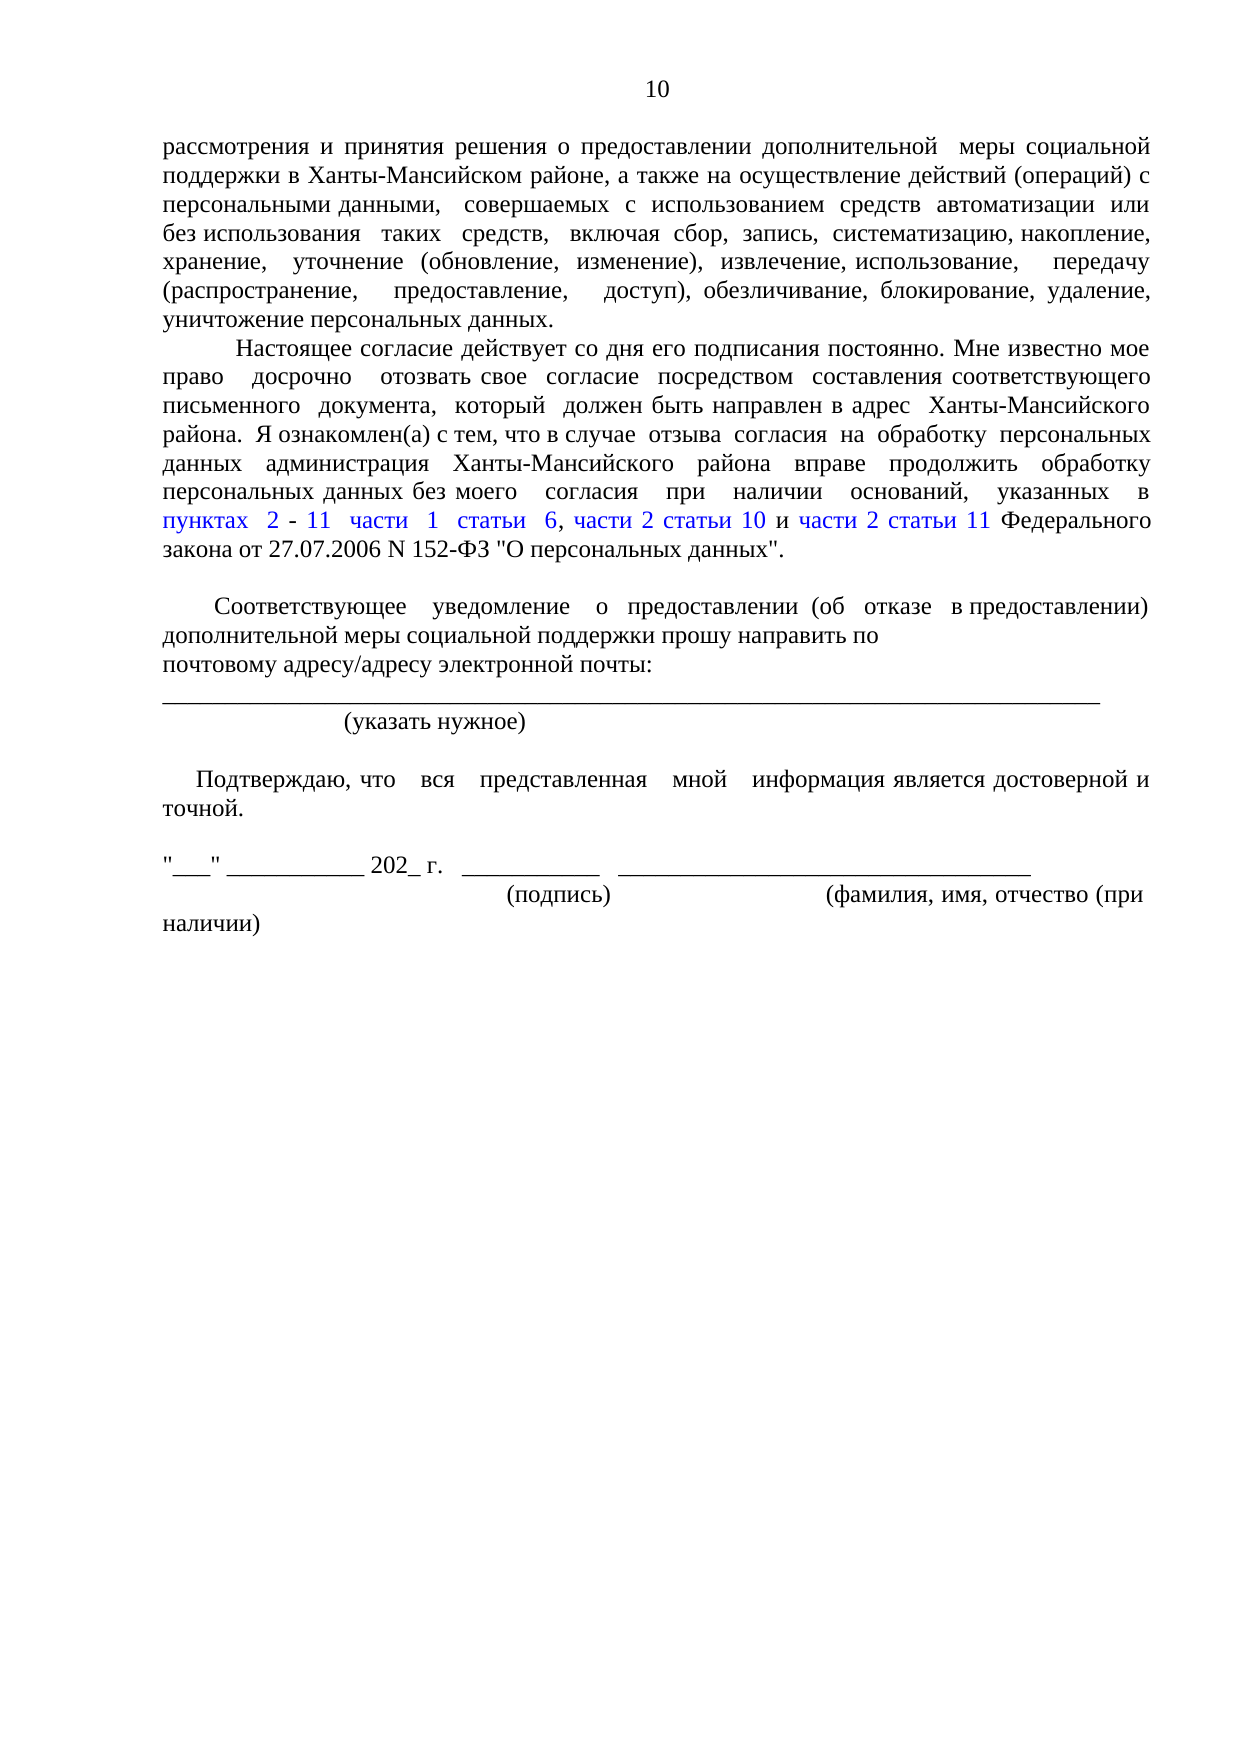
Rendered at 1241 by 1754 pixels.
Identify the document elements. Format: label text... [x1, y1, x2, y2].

subtitle почтовому адресу/адресу электронной почты: [162, 649, 1152, 678]
subtitle Соответствующее уведомление о предоставлении (об отказе в предоставлении) дополнительной меры социальной поддержки прошу направить по [162, 591, 1152, 649]
subtitle (указать нужное) [162, 706, 1152, 735]
subtitle "___" ___________ 202_ г. ___________ _________________________________ [162, 850, 1152, 879]
subtitle (подпись) (фамилия, имя, отчество (при наличии) [162, 879, 1152, 936]
subtitle Подтверждаю, что вся представленная мной информация является достоверной и точной. [162, 764, 1152, 821]
subtitle Настоящее согласие действует со дня его подписания постоянно. Мне известно мое право досрочно отозвать свое согласие посредством составления соответствующего письменного документа, который должен быть направлен в адрес Ханты-Мансийского района. Я ознакомлен(а) с тем, что в случае отзыва согласия на обработку персональных данных администрация Ханты-Мансийского района вправе продолжить обработку персональных данных без моего согласия при наличии оснований, указанных в пунктах 2 - 11 части 1 статьи 6, части 2 статьи 10 и части 2 статьи 11 Федерального закона от 27.07.2006 N 152-ФЗ "О персональных данных". [162, 333, 1152, 563]
subtitle ___________________________________________________________________________ [162, 678, 1152, 706]
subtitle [162, 131, 1152, 333]
